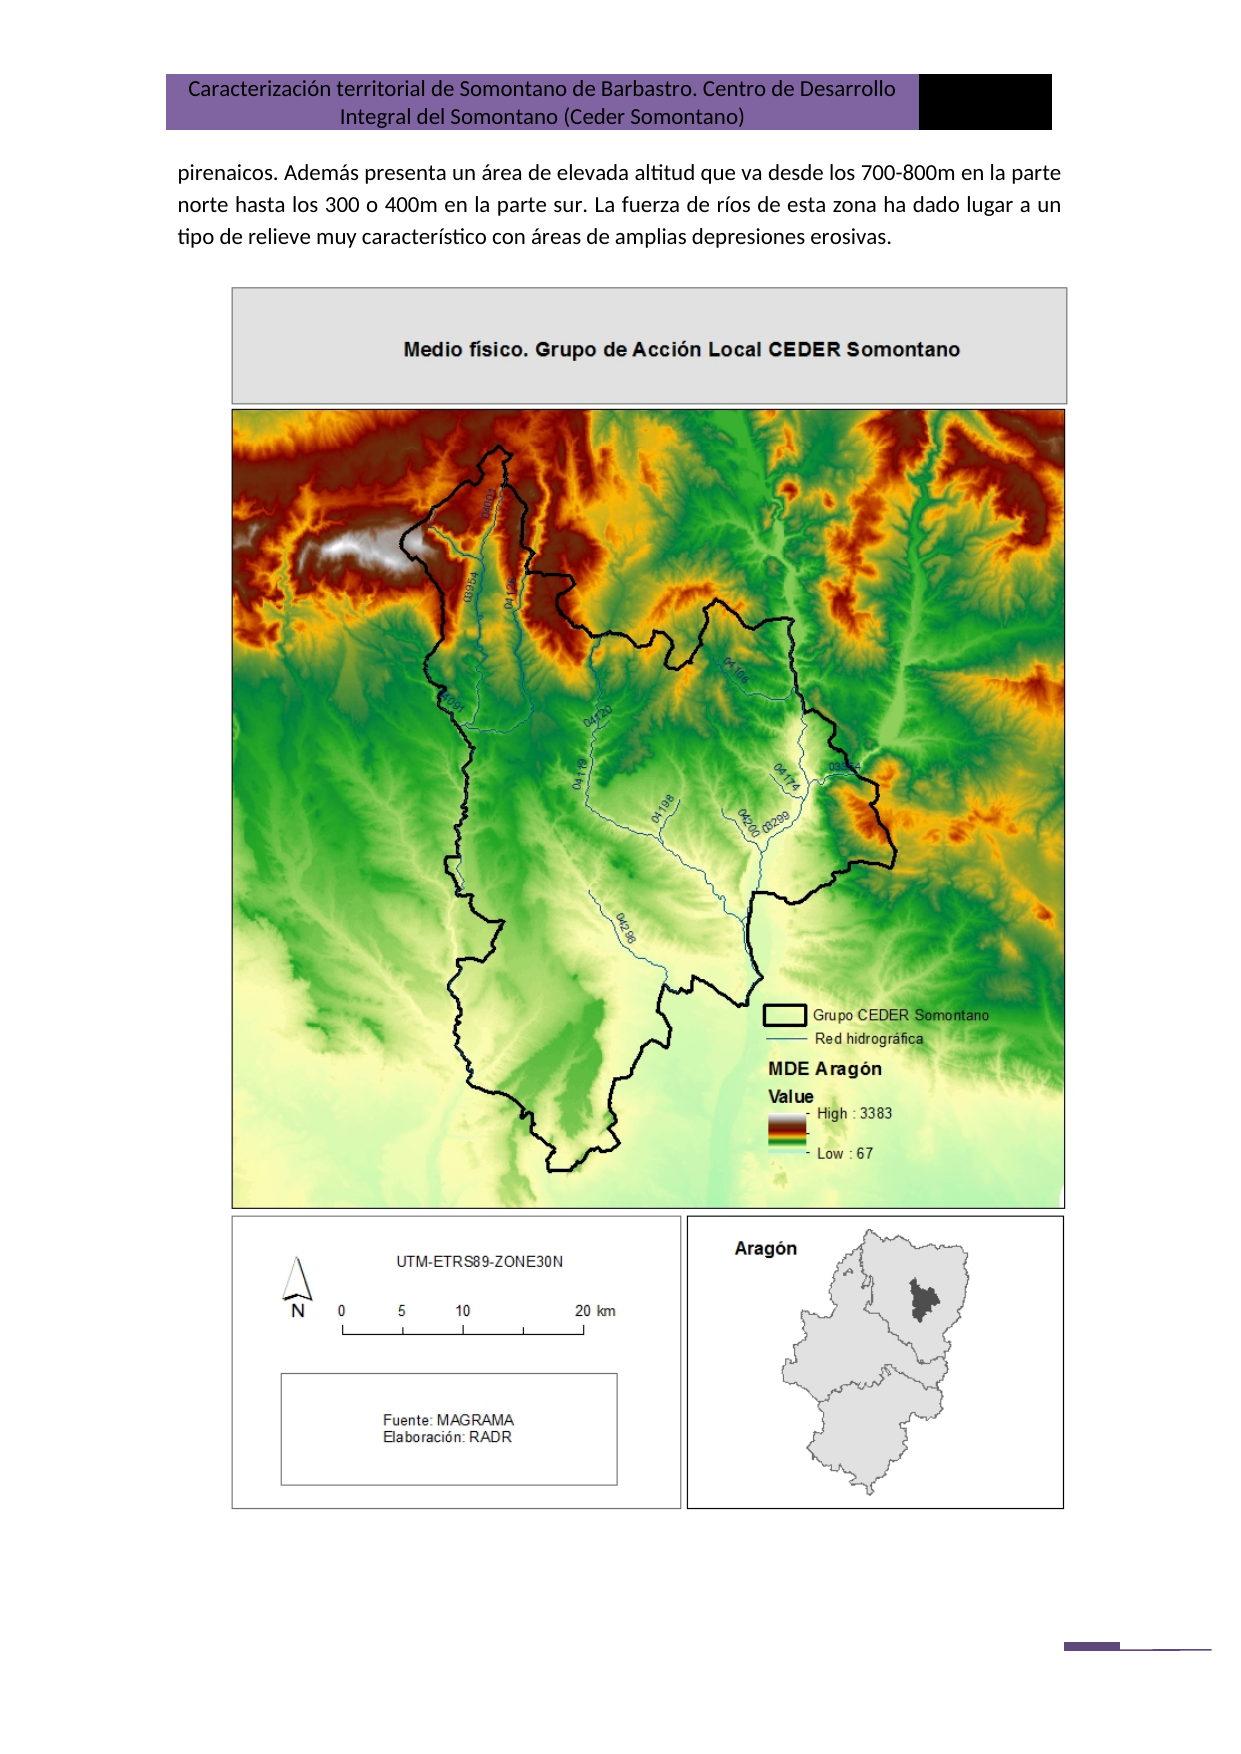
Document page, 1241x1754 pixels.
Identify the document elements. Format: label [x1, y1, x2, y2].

picture [206, 275, 1092, 1527]
